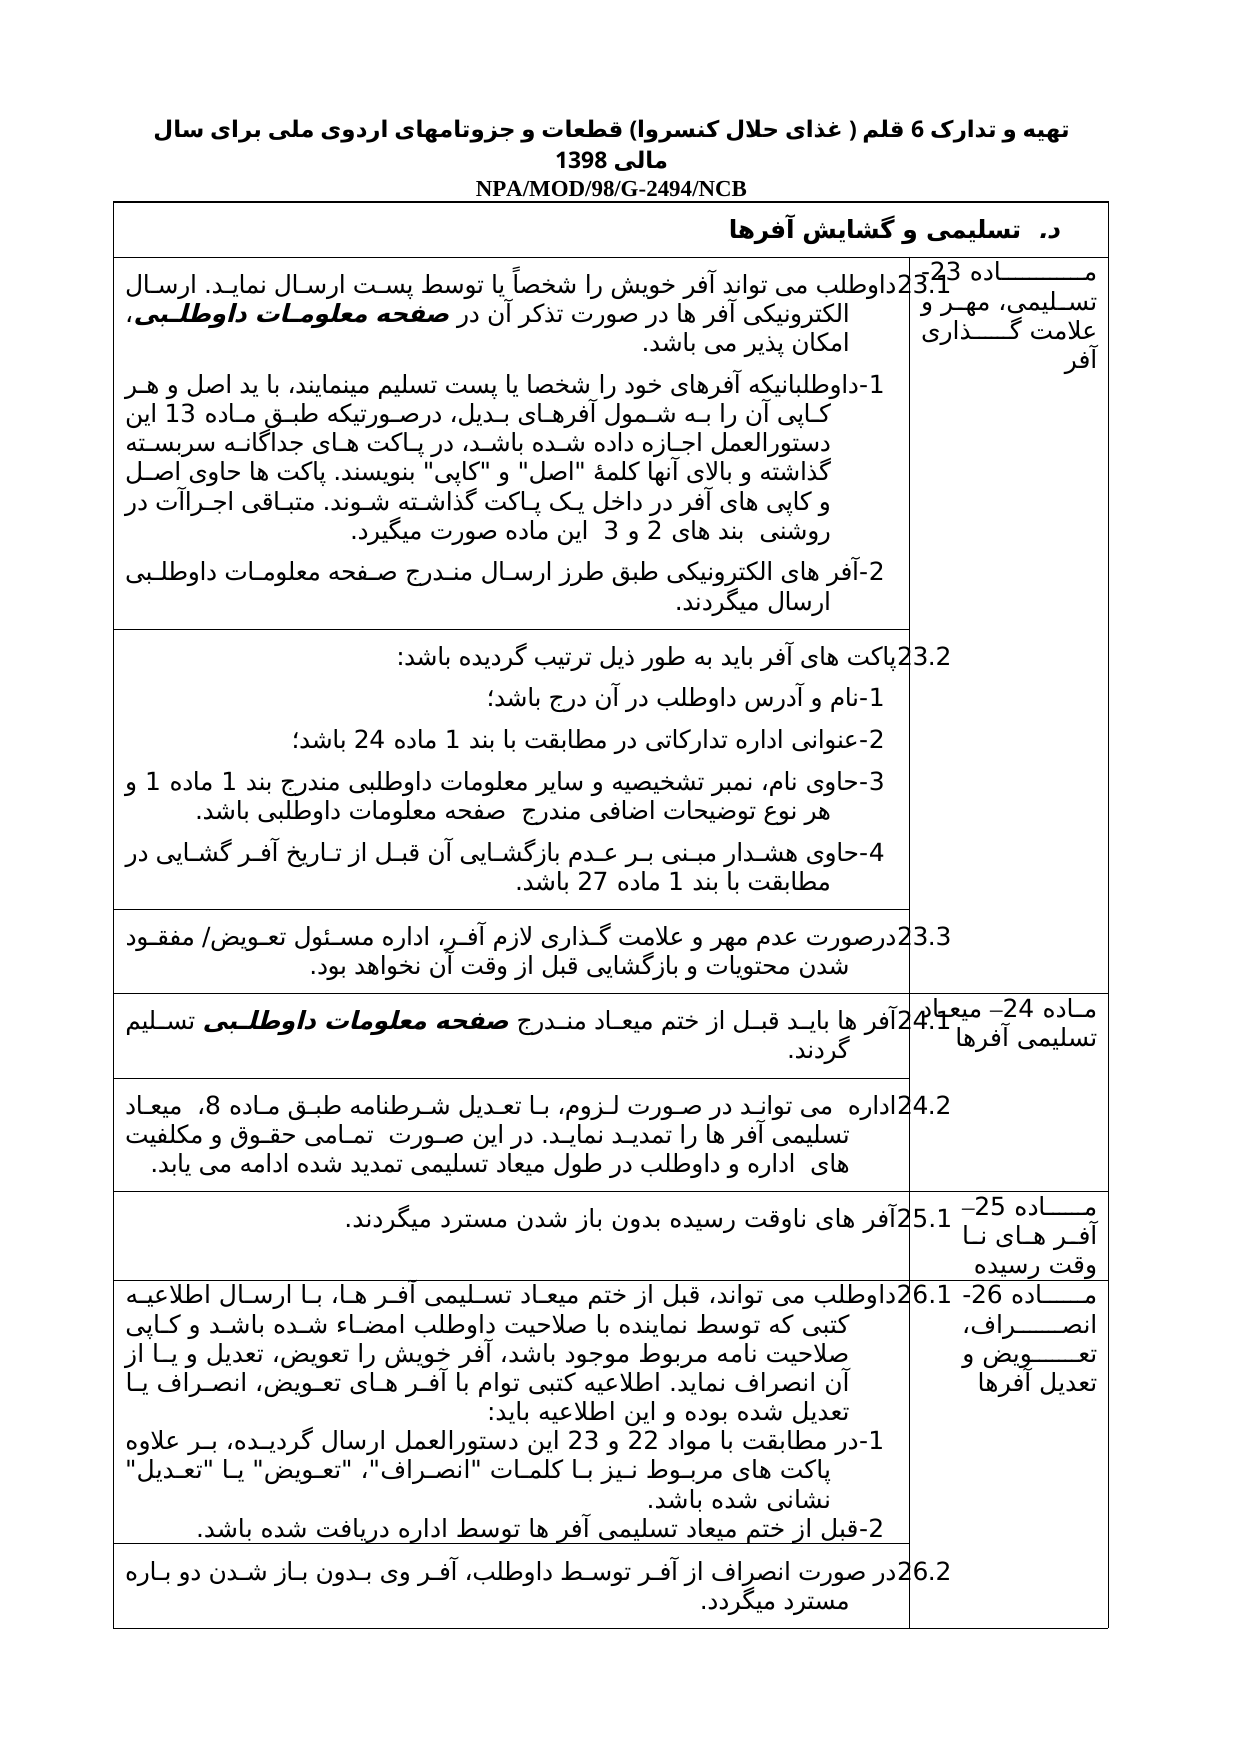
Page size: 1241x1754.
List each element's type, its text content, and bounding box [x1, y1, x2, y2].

table_cell داوطلب می تواند، قبل از ختم میعاد تسلیمی آفر ها، با ارسال اطلاعیه کتبی که توسط نماینده با صلاحیت داوطلب امضاء شده باشد و کاپی صلاحیت نامه مربوط موجود باشد، آفر خویش را تعویض، تعدیل و یا از آن انصراف نماید. اطلاعیه کتبی توام با آفر های تعویض، انصراف یا تعدیل شده بوده و این اطلاعیه باید: در مطابقت با مواد 22 و 23 این دستورالعمل ارسال گردیده، بر علاوه پاکت های مربوط نیز با کلمات "انصراف"، "تعویض" یا "تعدیل" نشانی شده باشد. قبل از ختم میعاد تسلیمی آفر ها توسط اداره دریافت شده باشد. [114, 1281, 909, 1543]
table_cell درصورت عدم مهر و علامت گذاری لازم آفر، اداره مسئول تعویض/ مفقود شدن محتویات و بازگشایی قبل از وقت آن نخواهد بود. [114, 910, 909, 993]
table_cell اداره می تواند در صورت لزوم، با تعدیل شرطنامه طبق ماده 8، میعاد تسلیمی آفر ها را تمدید نماید. در این صورت تمامی حقوق و مکلفیت های اداره و داوطلب در طول میعاد تسلیمی تمدید شده ادامه می یابد. [114, 1079, 909, 1191]
table_cell ماده 24– میعاد تسلیمی آفرها [910, 994, 1108, 1191]
table_cell ماده 23- تسلیمی، مهر و علامت گذاری آفر [910, 258, 1108, 993]
table_cell پاکت های آفر باید به طور ذیل ترتیب گردیده باشد: نام و آدرس داوطلب در آن درج باشد؛ عنوانی اداره تدارکاتی در مطابقت با بند 1 ماده 24 باشد؛ حاوی نام، نمبر تشخیصیه و سایر معلومات داوطلبی مندرج بند 1 ماده 1 و هر نوع توضیحات اضافی مندرج صفحه معلومات داوطلبی باشد. حاوی هشدار مبنی بر عدم بازگشایی آن قبل از تاریخ آفر گشایی در مطابقت با بند 1 ماده 27 باشد. [114, 630, 909, 909]
table_cell آفر ها باید قبل از ختم میعاد مندرج صفحه معلومات داوطلبی تسلیم گردند. [114, 994, 909, 1077]
table_cell ماده 25– آفر های نا وقت رسیده [910, 1192, 1108, 1279]
table_cell آفر های ناوقت رسیده بدون باز شدن مسترد میگردند. [114, 1192, 909, 1279]
table_cell در صورت انصراف از آفر توسط داوطلب، آفر وی بدون باز شدن دو باره مسترد میگردد. [114, 1544, 909, 1627]
table_cell د. تسلیمی و گشایش آفرها [114, 203, 1108, 257]
table_cell داوطلب می تواند آفر خویش را شخصاً یا توسط پست ارسال نماید. ارسال الکترونیکی آفر ها در صورت تذکر آن در صفحه معلومات داوطلبی، امکان پذیر می باشد. داوطلبانیکه آفرهای خود را شخصا یا پست تسلیم مینمایند، با ید اصل و هر کاپی آن را به شمول آفرهای بدیل، درصورتیکه طبق ماده 13 این دستورالعمل اجازه داده شده باشد، در پاکت های جداگانه سربسته گذاشته و بالای آنها کلمۀ "اصل" و "کاپی" بنویسند. پاکت ها حاوی اصل و کاپی های آفر در داخل یک پاکت گذاشته شوند. متباقی اجراآت در روشنی بند های 2 و 3 این ماده صورت میگیرد. آفر های الکترونیکی طبق طرز ارسال مندرج صفحه معلومات داوطلبی ارسال میگردند. [114, 258, 909, 628]
table_cell ماده 26- انصراف، تعویض و تعدیل آفرها [910, 1281, 1108, 1627]
